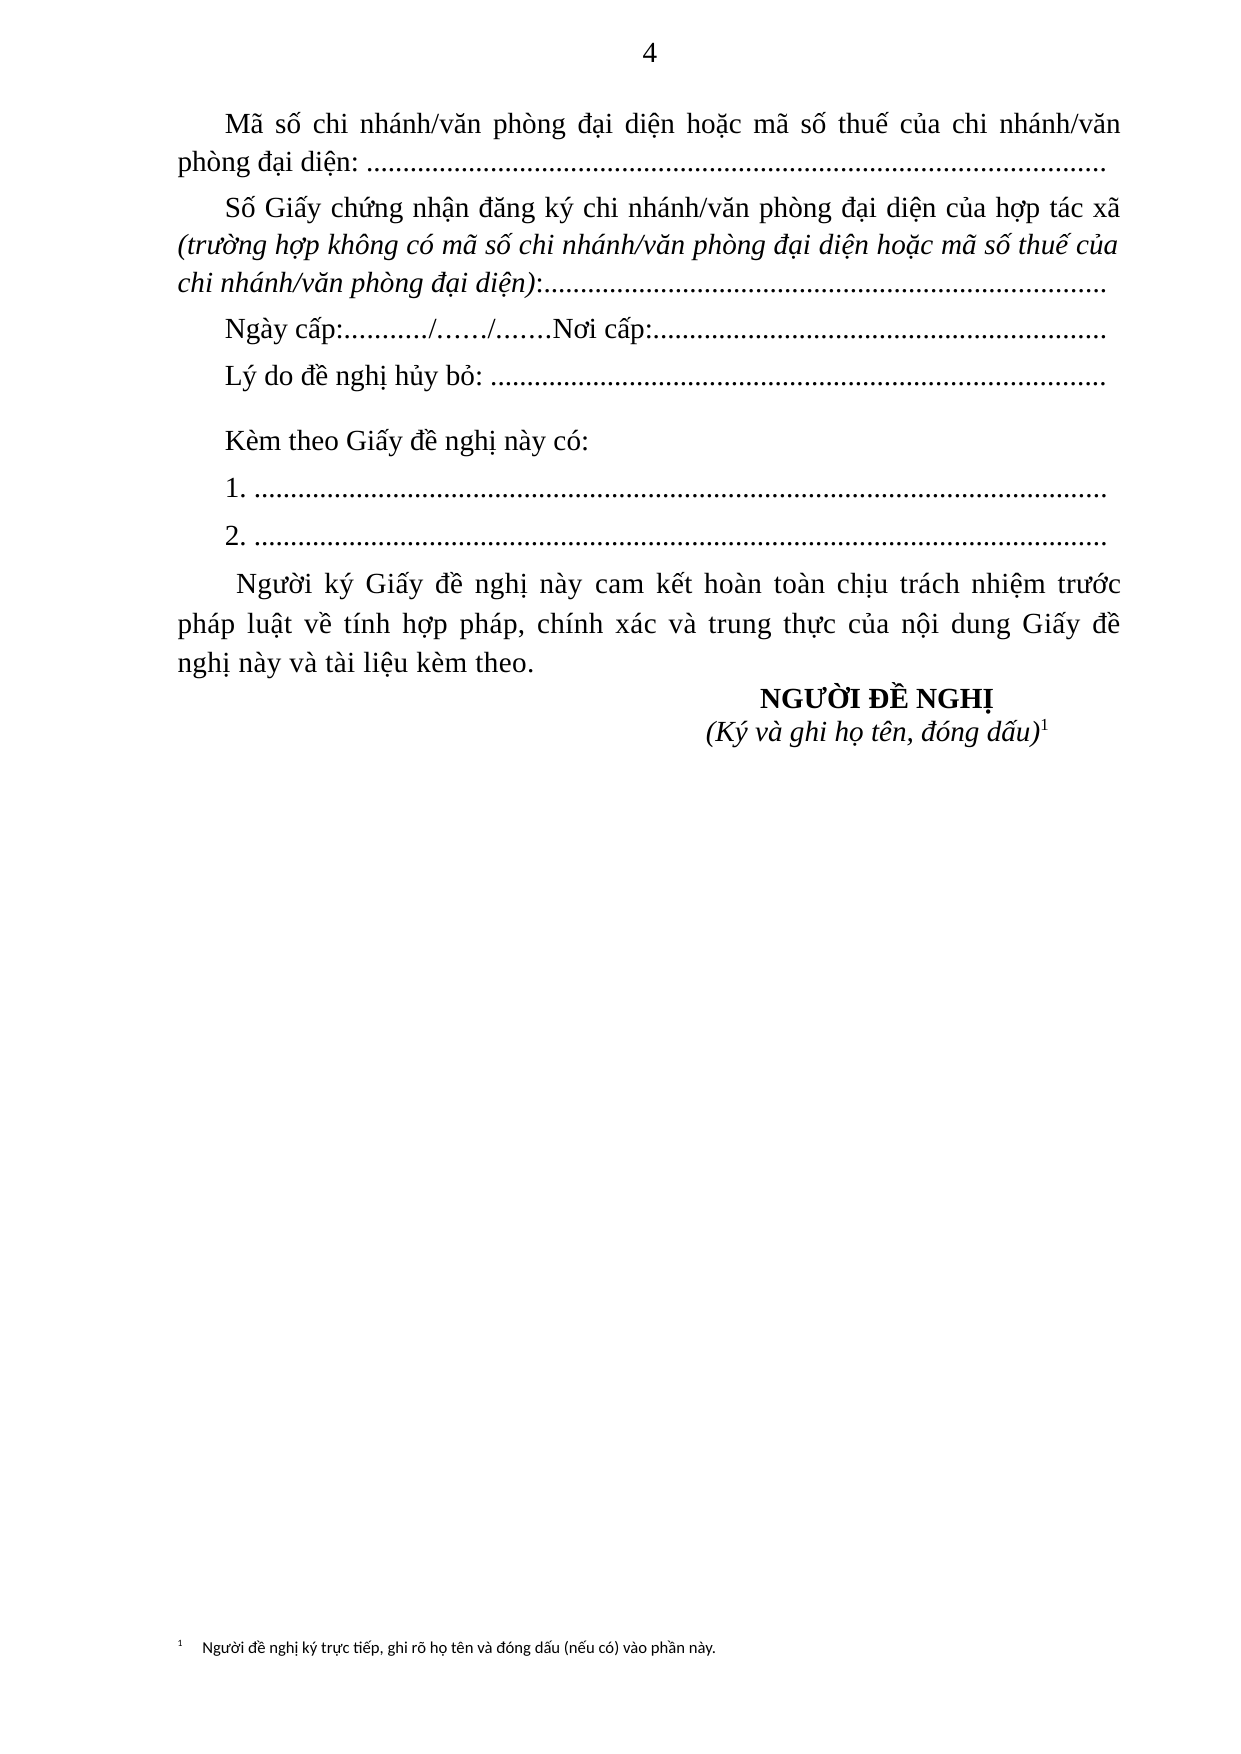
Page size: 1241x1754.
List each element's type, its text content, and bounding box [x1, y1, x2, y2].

text Mã số chi nhánh/văn phòng đại diện hoặc mã số thuế của chi nhánh/văn phòng đại diện: [177, 104, 1122, 179]
text 2. [177, 514, 1122, 554]
text Người ký Giấy đề nghị này cam kết hoàn toàn chịu trách nhiệm trước pháp luật về tính hợp pháp, chính xác và trung thực của nội dung Giấy đề nghị này và tài liệu kèm theo. [177, 562, 1122, 681]
text Kèm theo Giấy đề nghị này có: [177, 418, 1122, 458]
text Ngày cấp: / / Nơi cấp: [177, 308, 1122, 346]
text Lý do đề nghị hủy bỏ: [177, 354, 1122, 393]
text Số Giấy chứng nhận đăng ký chi nhánh/văn phòng đại diện của hợp tác xã (trường hợp không có mã số chi nhánh/văn phòng đại diện hoặc mã số thuế của chi nhánh/văn phòng đại diện): [177, 187, 1122, 300]
table_header NGƯỜI ĐỀ NGHỊ (Ký và ghi họ tên, đóng dấu) [632, 681, 1122, 748]
text 1. [177, 466, 1122, 506]
